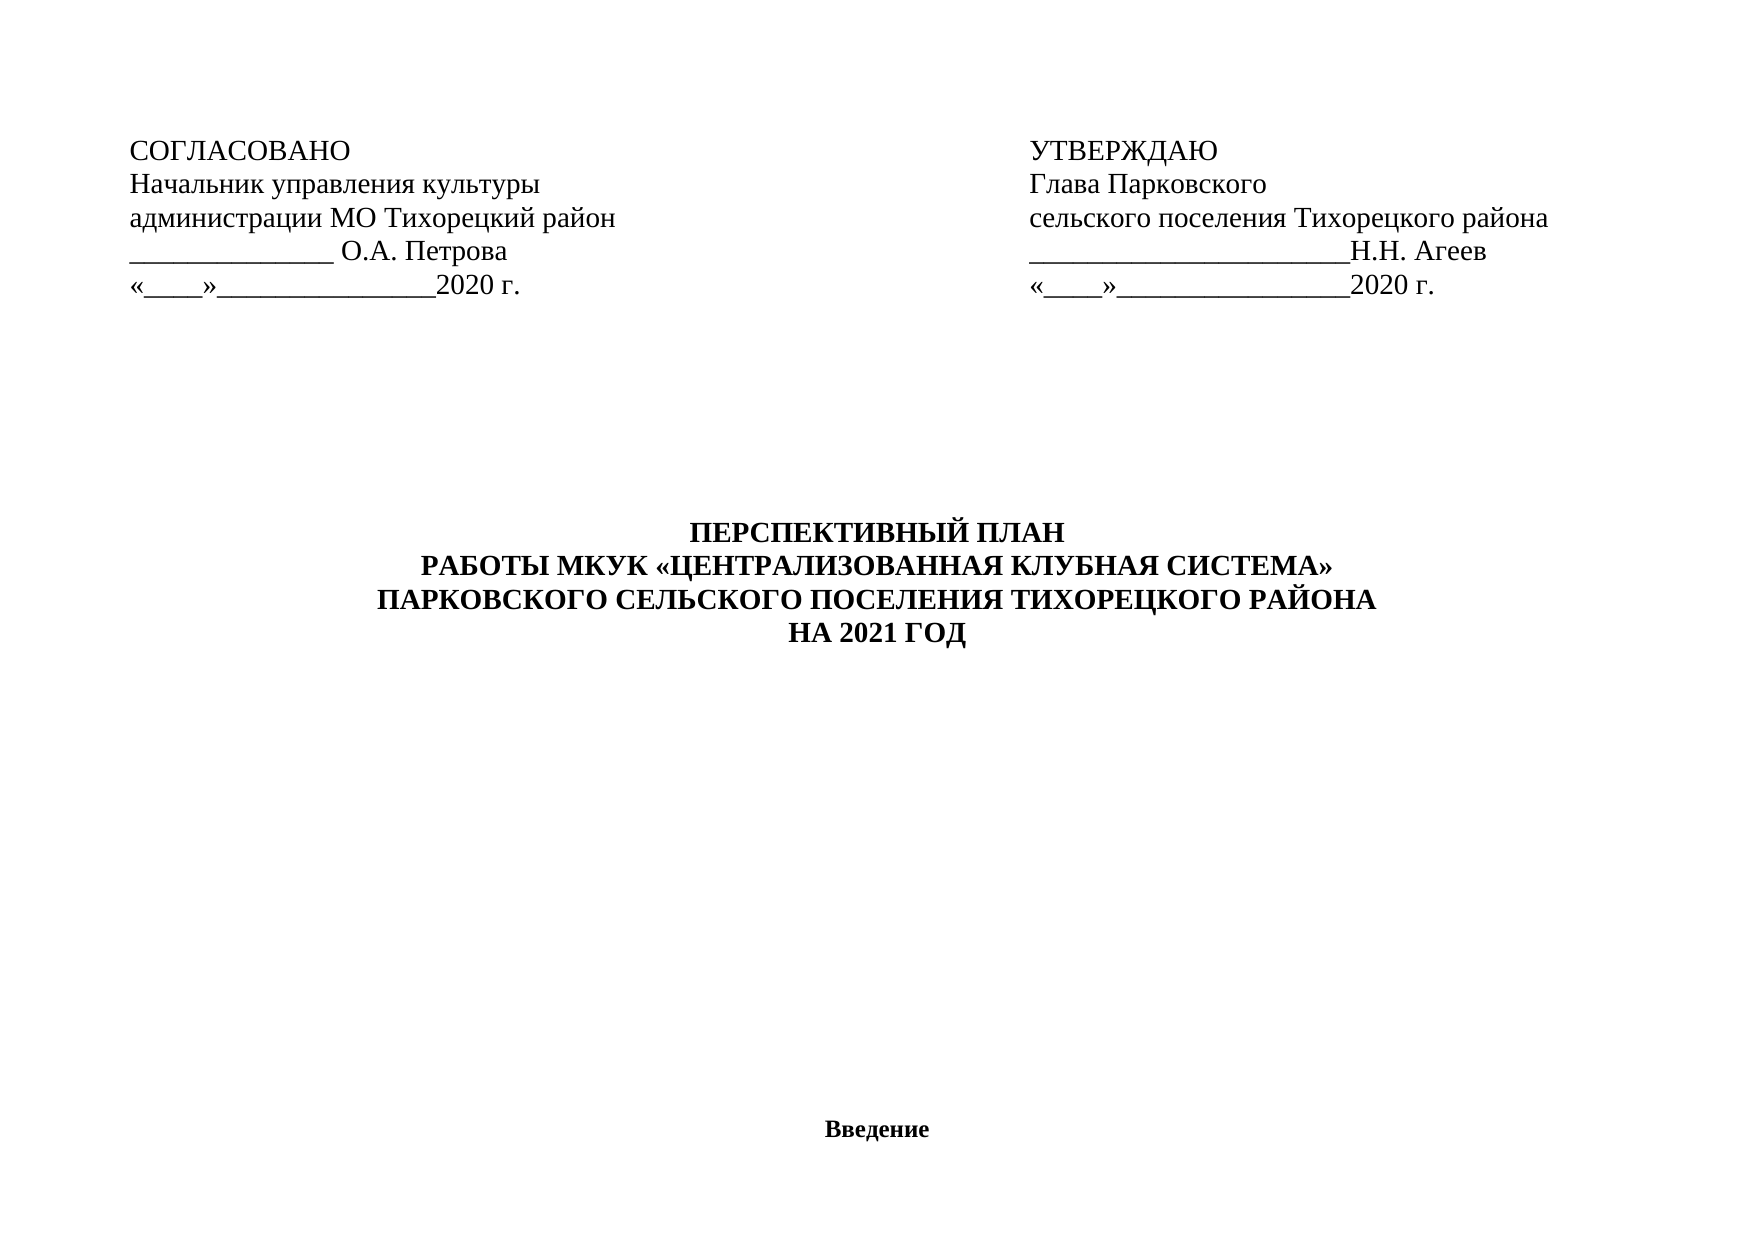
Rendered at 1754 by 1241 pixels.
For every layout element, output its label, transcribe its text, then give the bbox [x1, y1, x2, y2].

text ПАРКОВСКОГО СЕЛЬСКОГО ПОСЕЛЕНИЯ ТИХОРЕЦКОГО РАЙОНА [118, 582, 1636, 615]
text ПЕРСПЕКТИВНЫЙ ПЛАН [118, 515, 1636, 548]
table_header СОГЛАСОВАНО Начальник управления культуры администрации МО Тихорецкий район ______________ О.А. Петрова «____»_______________2020 г. [118, 133, 874, 329]
text РАБОТЫ МКУК «ЦЕНТРАЛИЗОВАННАЯ КЛУБНАЯ СИСТЕМА» [118, 548, 1636, 582]
text Введение [118, 1114, 1636, 1142]
table_header УТВЕРЖДАЮ Глава Парковского сельского поселения Тихорецкого района ______________________Н.Н. Агеев «____»________________2020 г. [874, 133, 1636, 329]
text НА 2021 ГОД [118, 615, 1636, 649]
